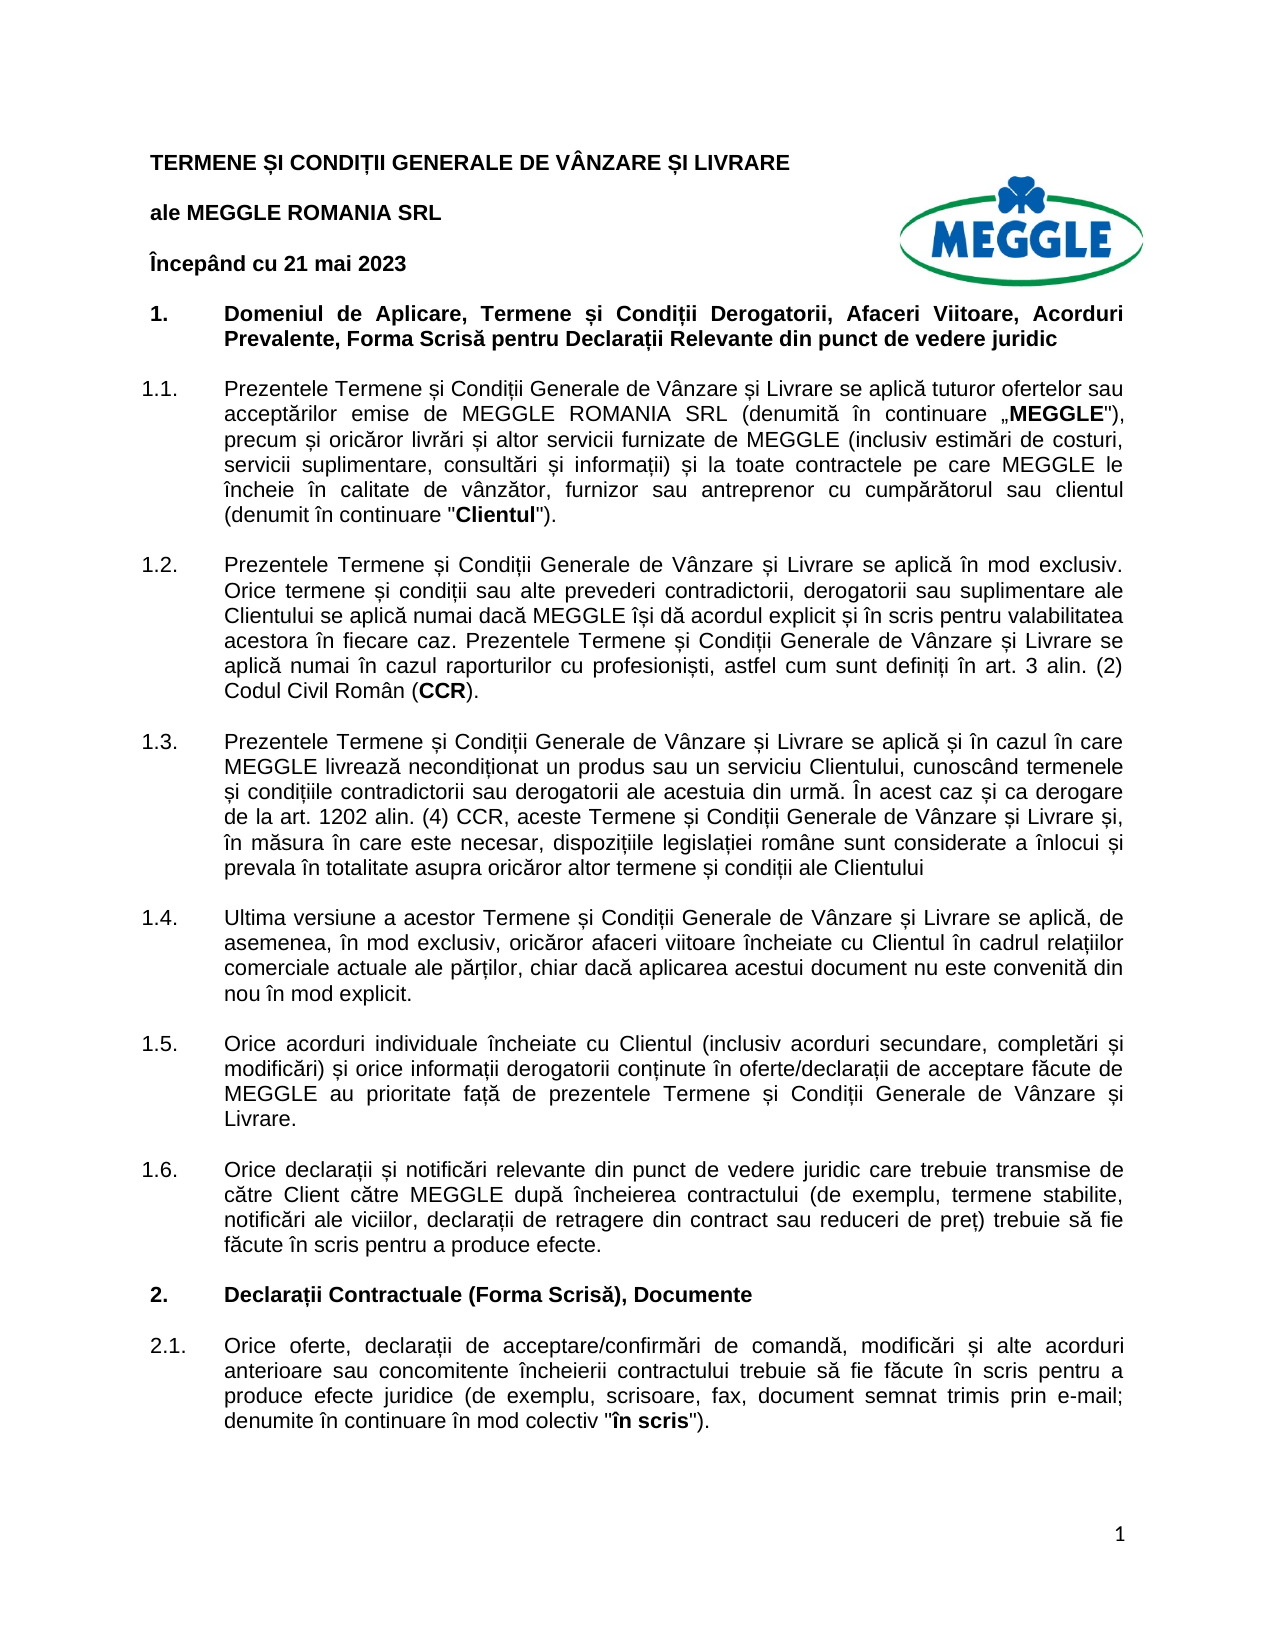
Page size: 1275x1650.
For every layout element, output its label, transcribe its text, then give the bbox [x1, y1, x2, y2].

list Prezentele Termene și Condiții Generale de Vânzare și Livrare se aplică tuturor ofertelor sau acceptărilor emise de MEGGLE ROMANIA SRL (denumită în continuare „MEGGLE"), precum și oricăror livrări și altor servicii furnizate de MEGGLE (inclusiv estimări de costuri, servicii suplimentare, consultări și informații) și la toate contractele pe care MEGGLE le încheie în calitate de vânzător, furnizor sau antreprenor cu cumpărătorul sau clientul (denumit în continuare "Clientul"). [141, 376, 1125, 527]
text Începând cu 21 mai 2023 [150, 250, 896, 276]
list Orice declarații și notificări relevante din punct de vedere juridic care trebuie transmise de către Client către MEGGLE după încheierea contractului (de exemplu, termene stabilite, notificări ale viciilor, declarații de retragere din contract sau reduceri de preț) trebuie să fie făcute în scris pentru a produce efecte. [141, 1156, 1125, 1257]
text ale MEGGLE ROMANIA SRL [150, 200, 896, 225]
list Orice acorduri individuale încheiate cu Clientul (inclusiv acorduri secundare, completări și modificări) și orice informații derogatorii conținute în oferte/declarații de acceptare făcute de MEGGLE au prioritate față de prezentele Termene și Condiții Generale de Vânzare și Livrare. [141, 1031, 1125, 1131]
list Prezentele Termene și Condiții Generale de Vânzare și Livrare se aplică în mod exclusiv. Orice termene și condiții sau alte prevederi contradictorii, derogatorii sau suplimentare ale Clientului se aplică numai dacă MEGGLE își dă acordul explicit și în scris pentru valabilitatea acestora în fiecare caz. Prezentele Termene și Condiții Generale de Vânzare și Livrare se aplică numai în cazul raporturilor cu profesioniști, astfel cum sunt definiți în art. 3 alin. (2) Codul Civil Român (CCR). [141, 552, 1125, 703]
list Ultima versiune a acestor Termene și Condiții Generale de Vânzare și Livrare se aplică, de asemenea, în mod exclusiv, oricăror afaceri viitoare încheiate cu Clientul în cadrul relațiilor comerciale actuale ale părților, chiar dacă aplicarea acestui document nu este convenită din nou în mod explicit. [141, 905, 1125, 1006]
list Declarații Contractuale (Forma Scrisă), Documente [150, 1282, 1125, 1307]
list Orice oferte, declarații de acceptare/confirmări de comandă, modificări și alte acorduri anterioare sau concomitente încheierii contractului trebuie să fie făcute în scris pentru a produce efecte juridice (de exemplu, scrisoare, fax, document semnat trimis prin e-mail; denumite în continuare în mod colectiv "în scris"). [150, 1332, 1125, 1433]
list Domeniul de Aplicare, Termene și Condiții Derogatorii, Afaceri Viitoare, Acorduri Prevalente, Forma Scrisă pentru Declarații Relevante din punct de vedere juridic [150, 301, 1125, 351]
list Prezentele Termene și Condiții Generale de Vânzare și Livrare se aplică și în cazul în care MEGGLE livrează necondiționat un produs sau un serviciu Clientului, cunoscând termenele și condițiile contradictorii sau derogatorii ale acestuia din urmă. În acest caz și ca derogare de la art. 1202 alin. (4) CCR, aceste Termene și Condiții Generale de Vânzare și Livrare și, în măsura în care este necesar, dispozițiile legislației române sunt considerate a înlocui și prevala în totalitate asupra oricăror altor termene și condiții ale Clientului [141, 728, 1125, 880]
picture [896, 173, 1146, 289]
text TERMENE ȘI CONDIȚII GENERALE DE VÂNZARE ȘI LIVRARE [150, 150, 1125, 175]
